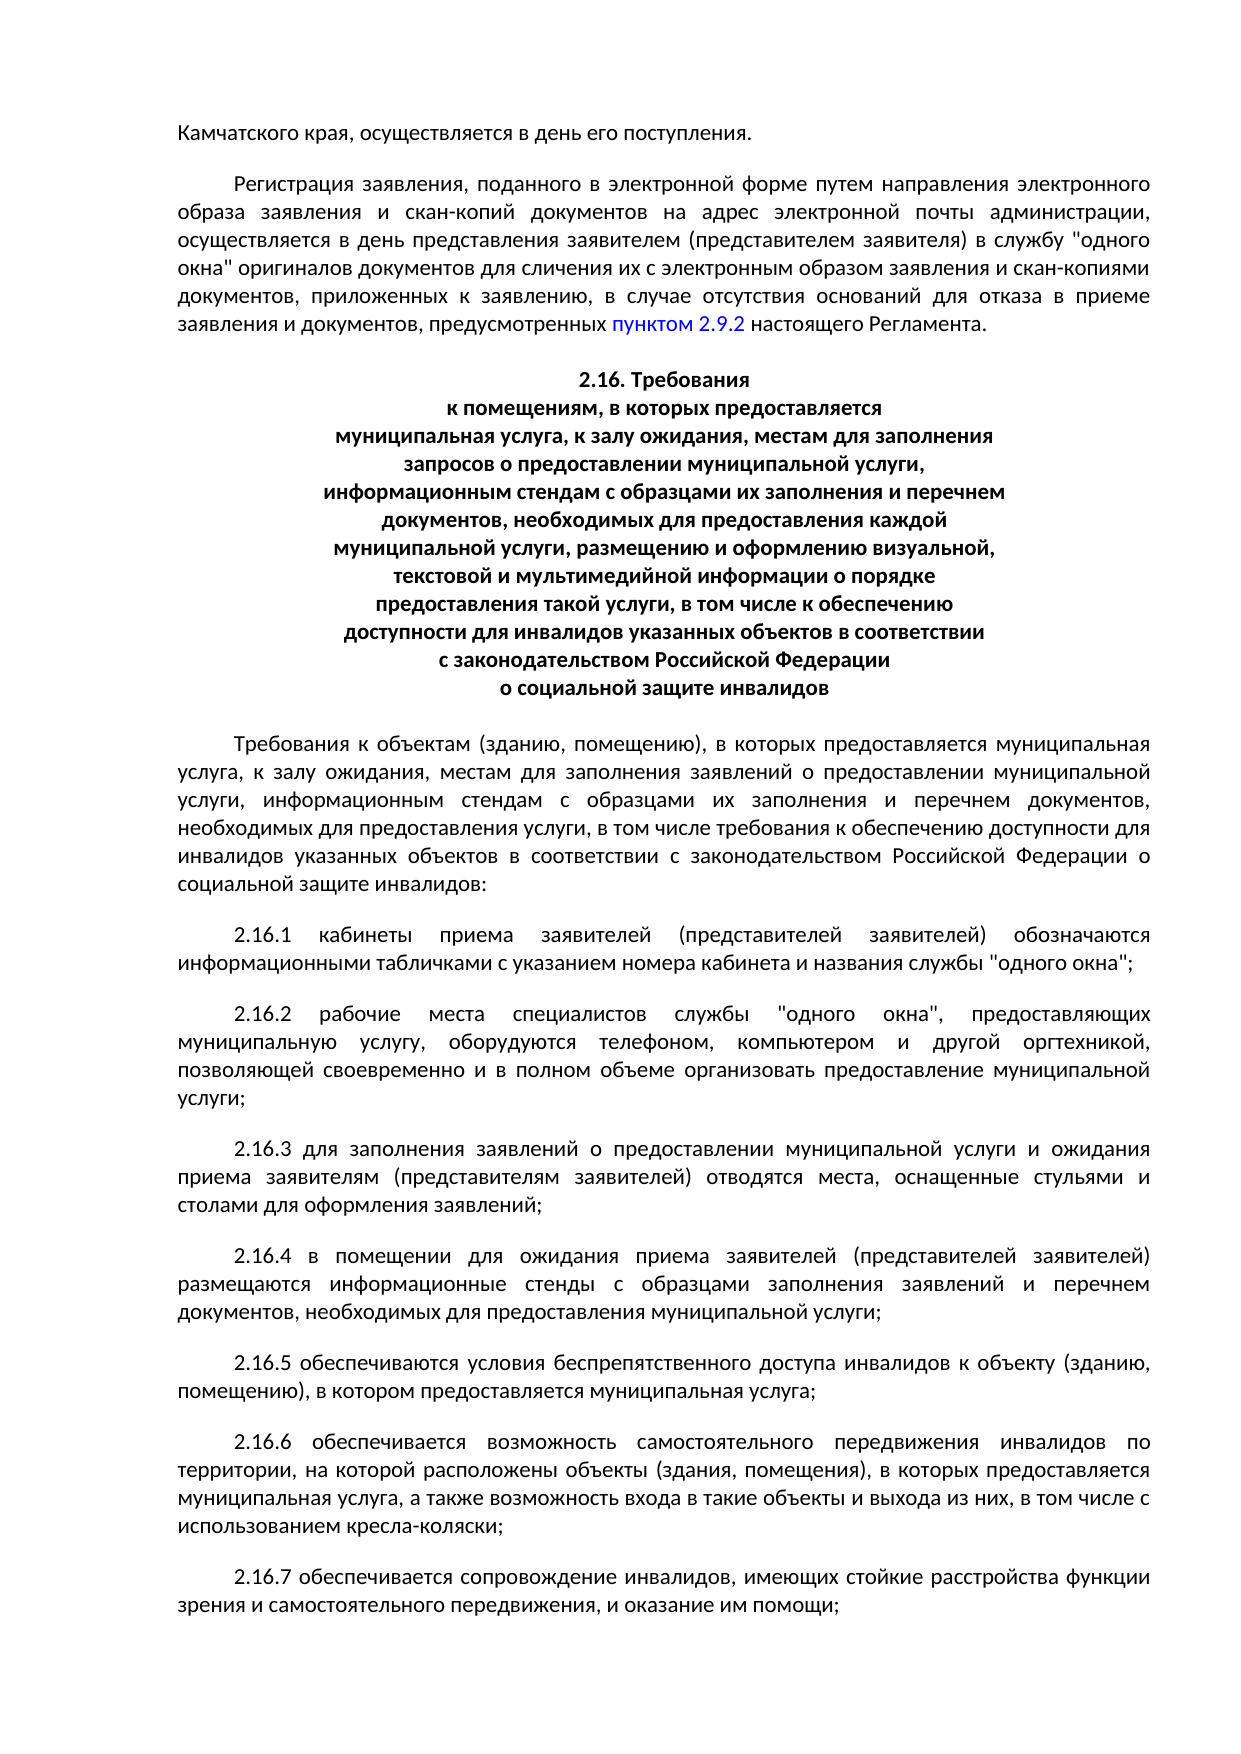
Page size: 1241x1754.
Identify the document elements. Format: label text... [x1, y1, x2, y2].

title муниципальная услуга, к залу ожидания, местам для заполнения [177, 421, 1152, 449]
title доступности для инвалидов указанных объектов в соответствии [177, 617, 1152, 645]
text 2.16.4 в помещении для ожидания приема заявителей (представителей заявителей) размещаются информационные стенды с образцами заполнения заявлений и перечнем документов, необходимых для предоставления муниципальной услуги; [177, 1241, 1152, 1326]
text 2.16.1 кабинеты приема заявителей (представителей заявителей) обозначаются информационными табличками с указанием номера кабинета и названия службы "одного окна"; [177, 921, 1152, 977]
title к помещениям, в которых предоставляется [177, 393, 1152, 421]
title о социальной защите инвалидов [177, 673, 1152, 701]
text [177, 118, 1152, 146]
title документов, необходимых для предоставления каждой [177, 505, 1152, 533]
text 2.16.6 обеспечивается возможность самостоятельного передвижения инвалидов по территории, на которой расположены объекты (здания, помещения), в которых предоставляется муниципальная услуга, а также возможность входа в такие объекты и выхода из них, в том числе с использованием кресла-коляски; [177, 1427, 1152, 1539]
text 2.16.2 рабочие места специалистов службы "одного окна", предоставляющих муниципальную услугу, оборудуются телефоном, компьютером и другой оргтехникой, позволяющей своевременно и в полном объеме организовать предоставление муниципальной услуги; [177, 999, 1152, 1112]
title 2.16. Требования [177, 365, 1152, 393]
title информационным стендам с образцами их заполнения и перечнем [177, 477, 1152, 505]
title предоставления такой услуги, в том числе к обеспечению [177, 589, 1152, 617]
text 2.16.5 обеспечиваются условия беспрепятственного доступа инвалидов к объекту (зданию, помещению), в котором предоставляется муниципальная услуга; [177, 1348, 1152, 1404]
text 2.16.7 обеспечивается сопровождение инвалидов, имеющих стойкие расстройства функции зрения и самостоятельного передвижения, и оказание им помощи; [177, 1562, 1152, 1618]
text 2.16.3 для заполнения заявлений о предоставлении муниципальной услуги и ожидания приема заявителям (представителям заявителей) отводятся места, оснащенные стульями и столами для оформления заявлений; [177, 1134, 1152, 1218]
title с законодательством Российской Федерации [177, 645, 1152, 673]
text Требования к объектам (зданию, помещению), в которых предоставляется муниципальная услуга, к залу ожидания, местам для заполнения заявлений о предоставлении муниципальной услуги, информационным стендам с образцами их заполнения и перечнем документов, необходимых для предоставления услуги, в том числе требования к обеспечению доступности для инвалидов указанных объектов в соответствии с законодательством Российской Федерации о социальной защите инвалидов: [177, 729, 1152, 898]
text Регистрация заявления, поданного в электронной форме путем направления электронного образа заявления и скан-копий документов на адрес электронной почты администрации, осуществляется в день представления заявителем (представителем заявителя) в службу "одного окна" оригиналов документов для сличения их с электронным образом заявления и скан-копиями документов, приложенных к заявлению, в случае отсутствия оснований для отказа в приеме заявления и документов, предусмотренных пунктом 2.9.2 настоящего Регламента. [177, 169, 1152, 337]
title муниципальной услуги, размещению и оформлению визуальной, [177, 533, 1152, 561]
title текстовой и мультимедийной информации о порядке [177, 561, 1152, 589]
title запросов о предоставлении муниципальной услуги, [177, 449, 1152, 477]
